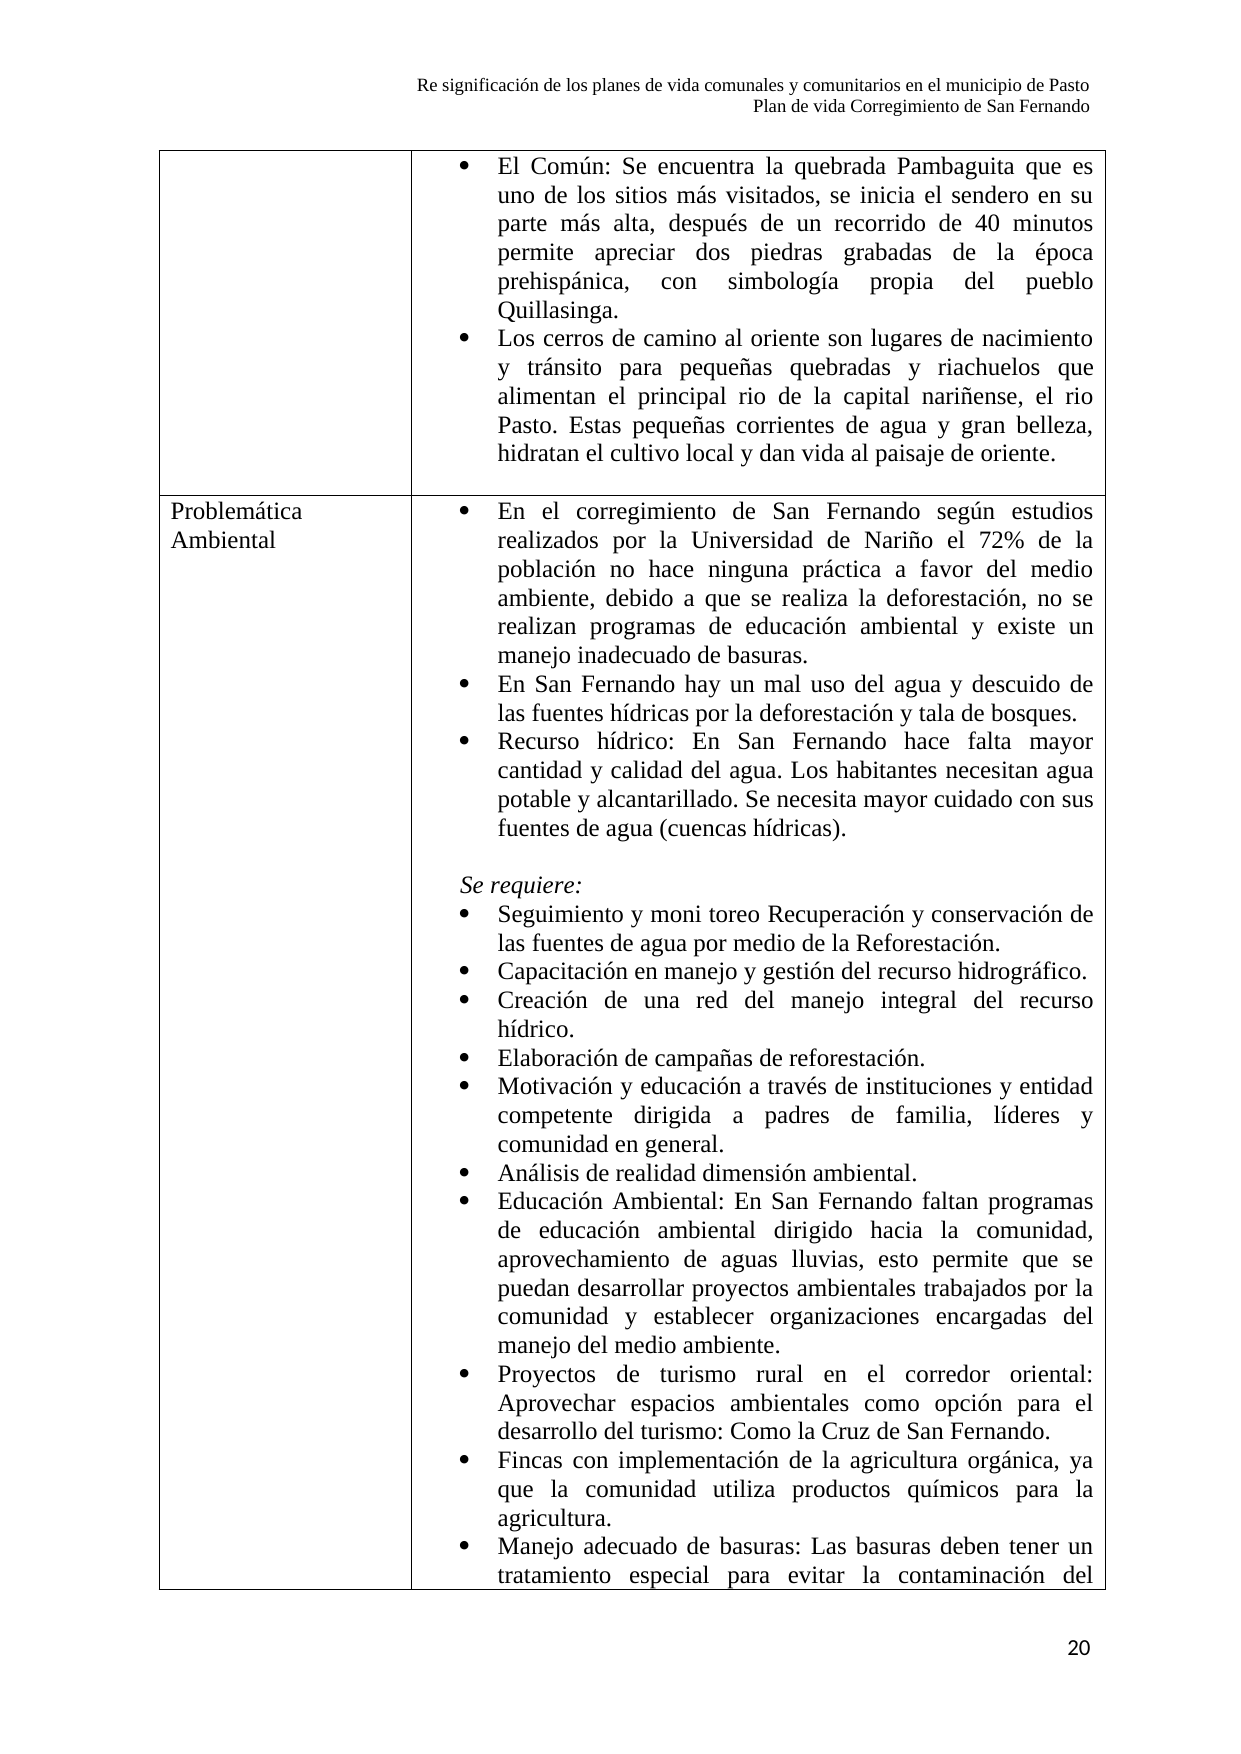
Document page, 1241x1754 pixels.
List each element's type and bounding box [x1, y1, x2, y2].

table_cell [160, 496, 411, 1589]
table_header [160, 151, 411, 495]
table_header [412, 151, 1105, 495]
table_cell [412, 496, 1105, 1589]
